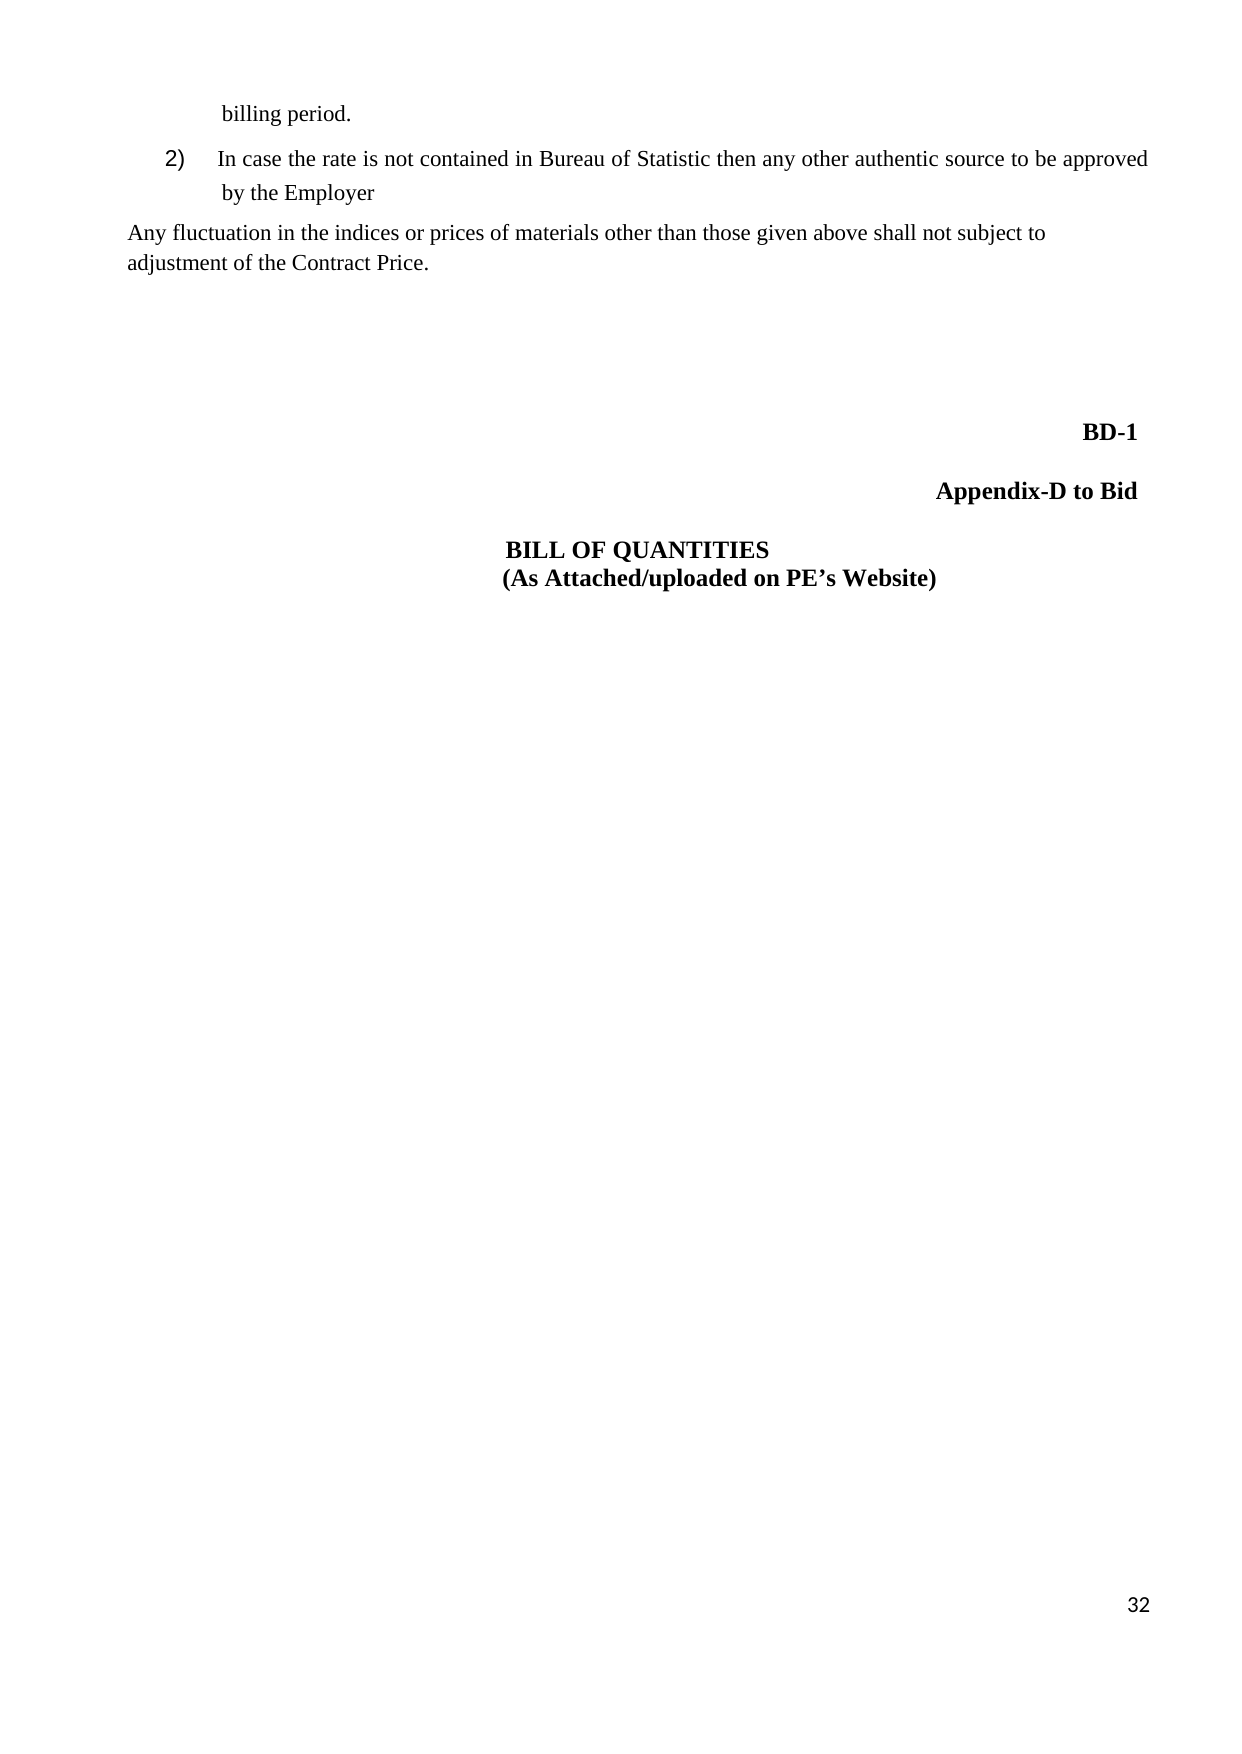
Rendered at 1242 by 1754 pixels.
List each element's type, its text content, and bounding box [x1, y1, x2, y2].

text (As Attached/uploaded on PE’s Website) [127, 563, 1150, 592]
text Appendix-D to Bid [127, 476, 1138, 504]
text BILL OF QUANTITIES [472, 535, 803, 563]
list In case the rate is not contained in Bureau of Statistic then any other authentic source to be approved by the Employer [164, 140, 1150, 207]
text BD-1 [127, 417, 1138, 446]
text Any fluctuation in the indices or prices of materials other than those given above shall not subject to adjustment of the Contract Price. [127, 219, 1150, 276]
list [164, 94, 1150, 128]
